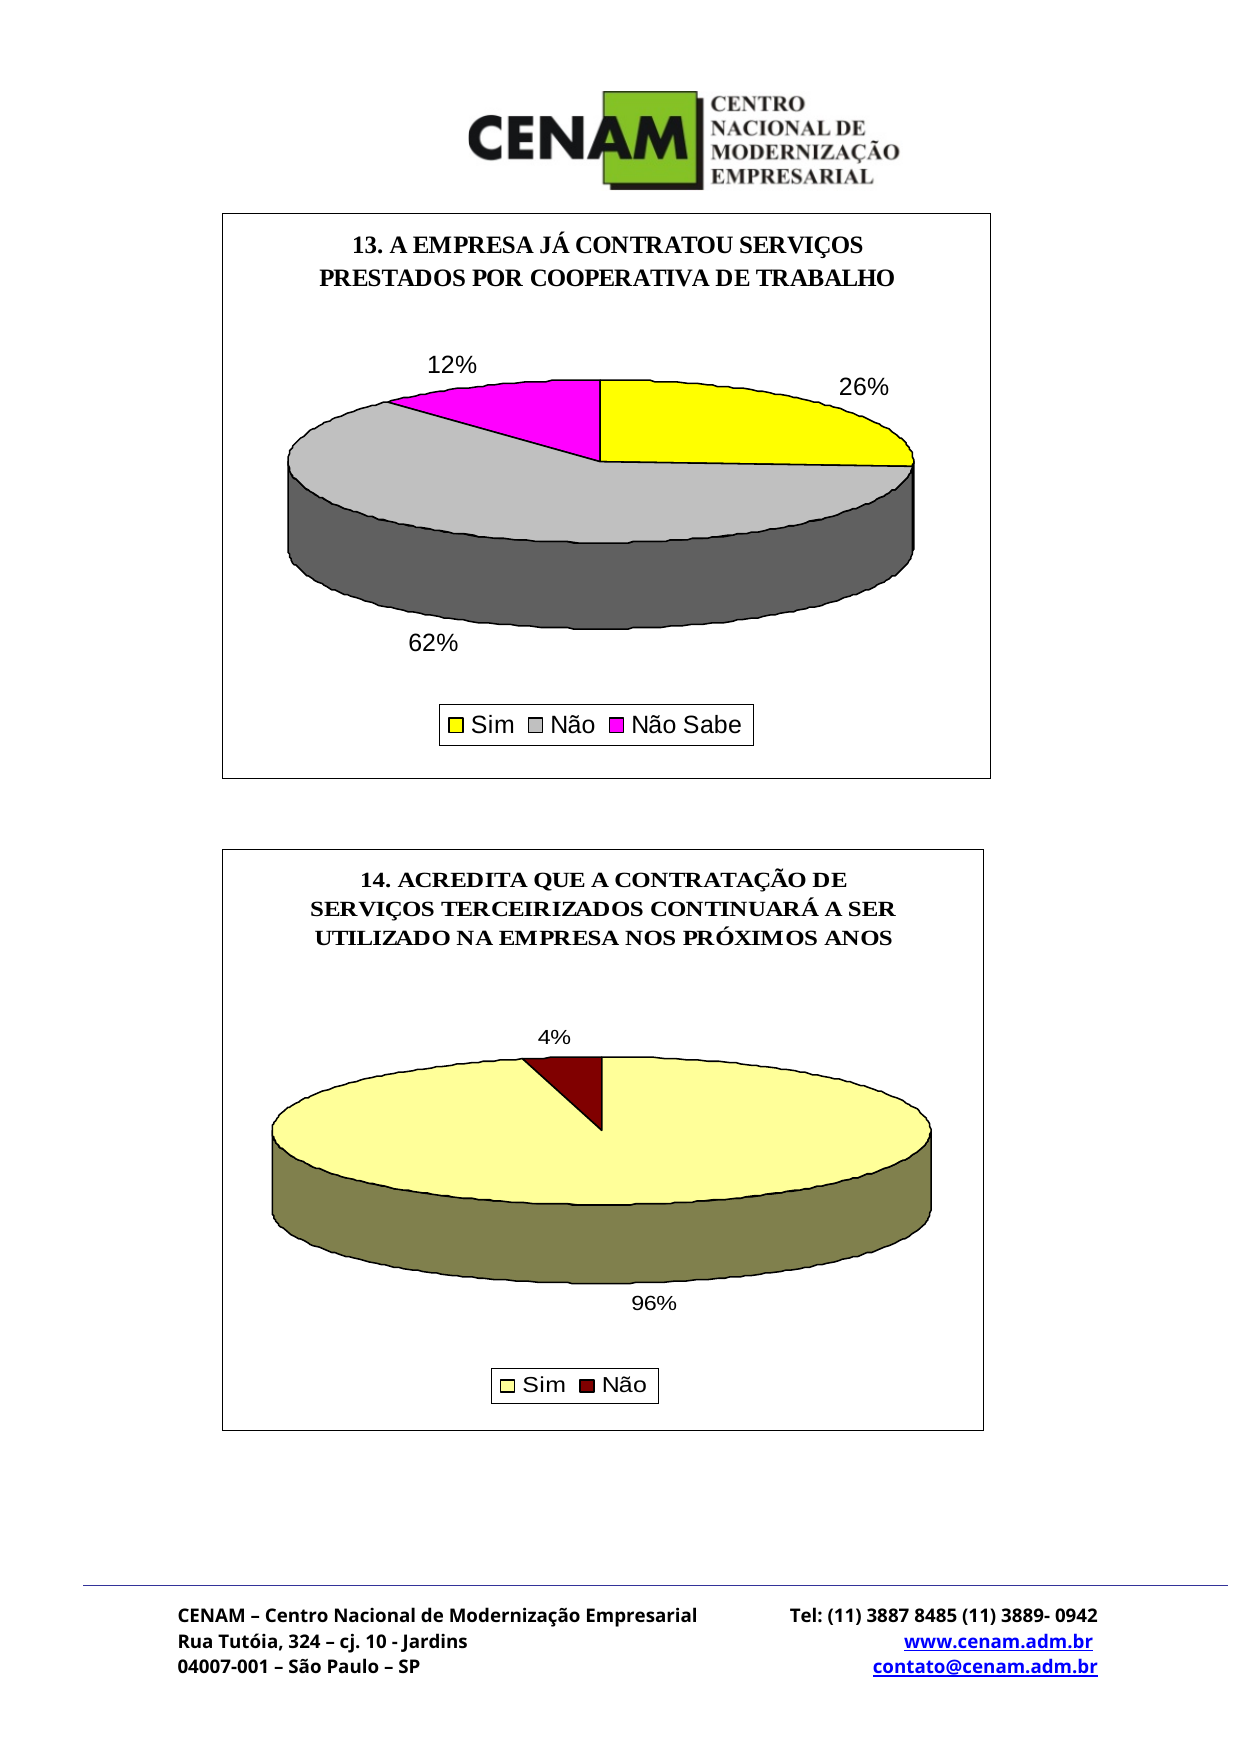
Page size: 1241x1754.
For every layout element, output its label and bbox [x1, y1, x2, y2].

picture [468, 91, 909, 191]
